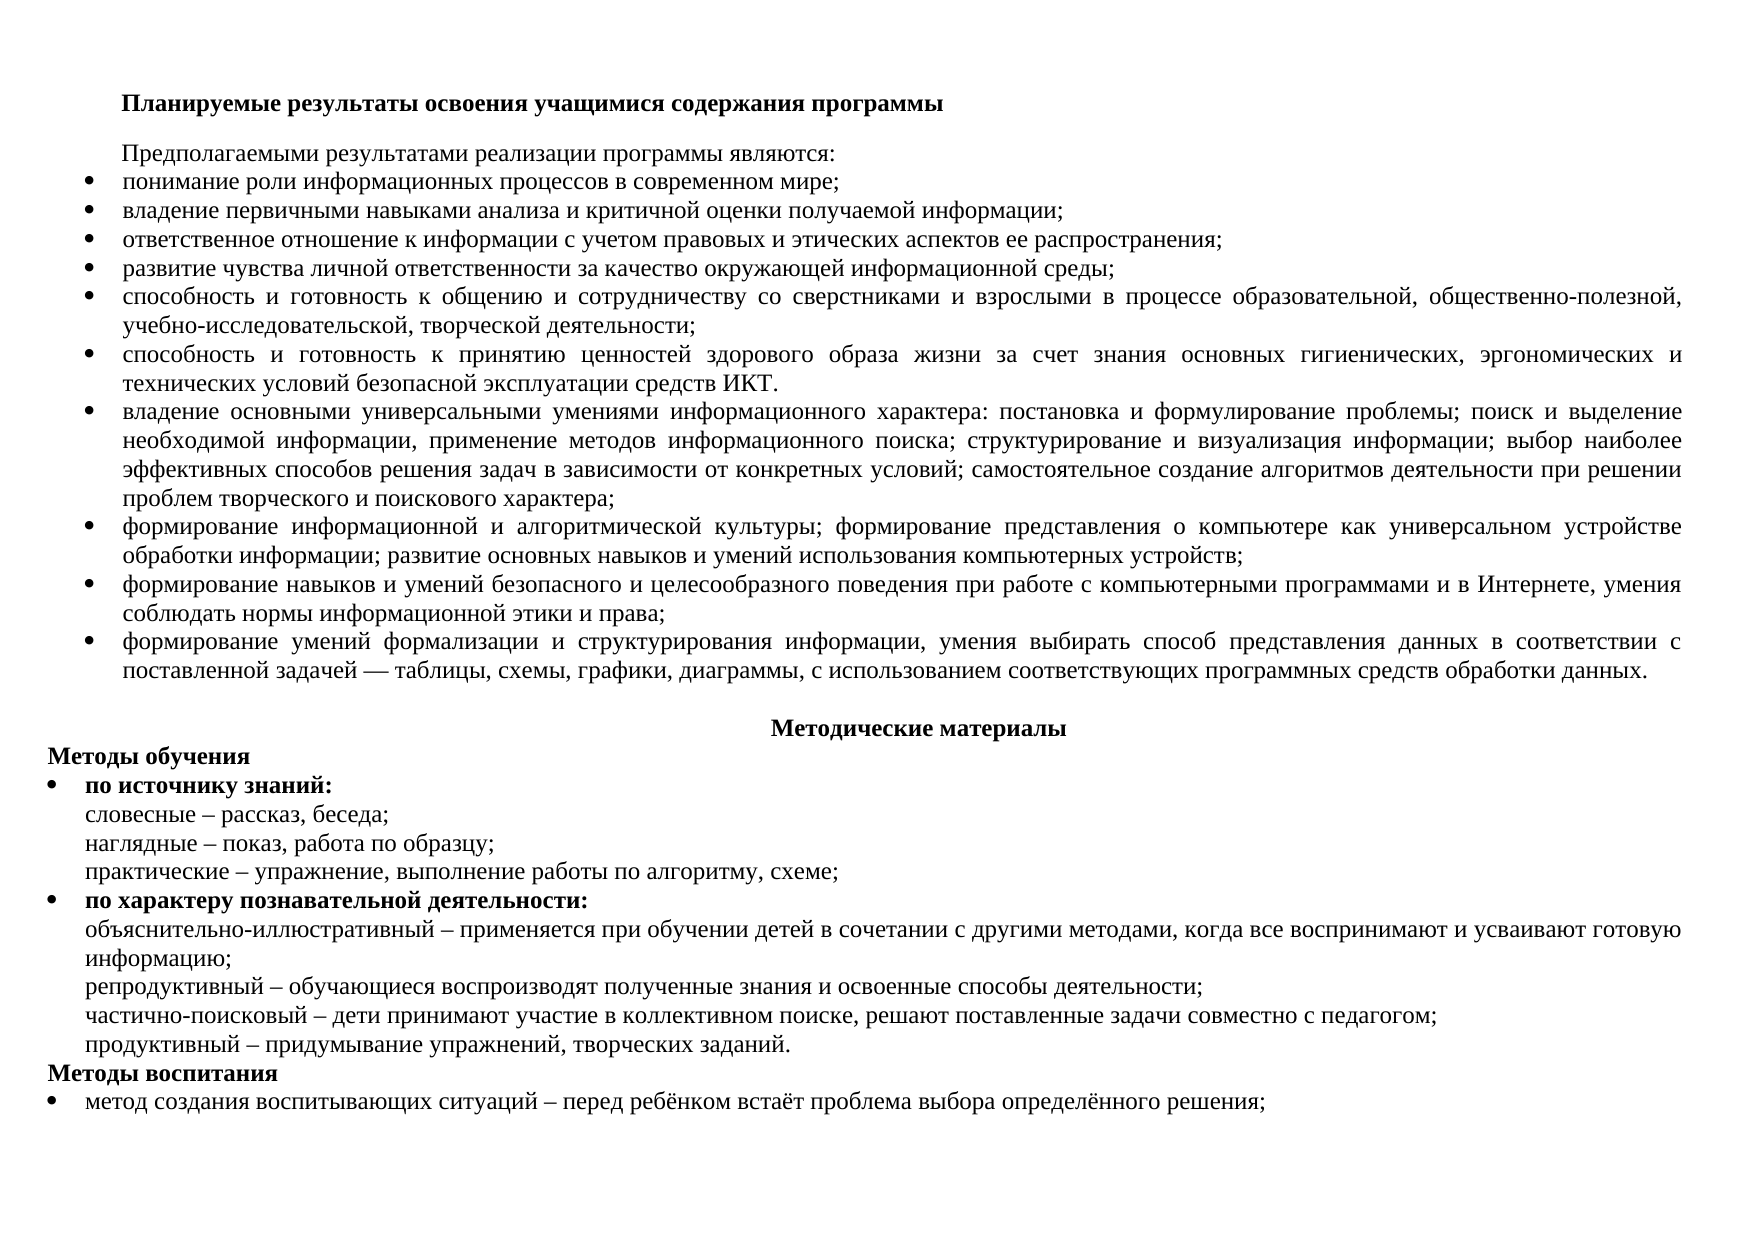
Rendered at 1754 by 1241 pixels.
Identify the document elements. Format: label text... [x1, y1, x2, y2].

text репродуктивный – обучающиеся воспроизводят полученные знания и освоенные способы деятельности; [85, 971, 1684, 1000]
list по характеру познавательной деятельности: [47, 885, 1684, 914]
list владение первичными навыками анализа и критичной оценки получаемой информации; [85, 195, 1684, 224]
list способность и готовность к общению и сотрудничеству со сверстниками и взрослыми в процессе образовательной, общественно-полезной, учебно-исследовательской, творческой деятельности; [85, 281, 1684, 339]
list владение основными универсальными умениями информационного характера: постановка и формулирование проблемы; поиск и выделение необходимой информации, применение методов информационного поиска; структурирование и визуализация информации; выбор наиболее эффективных способов решения задач в зависимости от конкретных условий; самостоятельное создание алгоритмов деятельности при решении проблем творческого и поискового характера; [85, 396, 1684, 511]
text Планируемые результаты освоения учащимися содержания программы [47, 88, 1684, 117]
text частично-поисковый – дети принимают участие в коллективном поиске, решают поставленные задачи совместно с педагогом; [85, 1000, 1684, 1029]
text практические – упражнение, выполнение работы по алгоритму, схеме; [85, 856, 1684, 885]
text Предполагаемыми результатами реализации программы являются: [47, 138, 1684, 166]
list развитие чувства личной ответственности за качество окружающей информационной среды; [85, 253, 1684, 281]
text Методы обучения [47, 741, 1684, 770]
list по источнику знаний: [47, 770, 1684, 799]
text наглядные – показ, работа по образцу; [85, 828, 1684, 856]
list формирование навыков и умений безопасного и целесообразного поведения при работе с компьютерными программами и в Интернете, умения соблюдать нормы информационной этики и права; [85, 569, 1684, 626]
list формирование умений формализации и структурирования информации, умения выбирать способ представления данных в соответствии с поставленной задачей — таблицы, схемы, графики, диаграммы, с использованием соответствующих программных средств обработки данных. [85, 626, 1684, 684]
text словесные – рассказ, беседа; [85, 799, 1684, 828]
text продуктивный – придумывание упражнений, творческих заданий. [85, 1029, 1684, 1058]
text Методы воспитания [47, 1058, 1684, 1086]
text Методические материалы [153, 713, 1684, 741]
list ответственное отношение к информации с учетом правовых и этических аспектов ее распространения; [85, 224, 1684, 253]
list формирование информационной и алгоритмической культуры; формирование представления о компьютере как универсальном устройстве обработки информации; развитие основных навыков и умений использования компьютерных устройств; [85, 511, 1684, 569]
list способность и готовность к принятию ценностей здорового образа жизни за счет знания основных гигиенических, эргономических и технических условий безопасной эксплуатации средств ИКТ. [85, 339, 1684, 396]
list метод создания воспитывающих ситуаций – перед ребёнком встаёт проблема выбора определённого решения; [47, 1086, 1684, 1115]
text объяснительно-иллюстративный – применяется при обучении детей в сочетании с другими методами, когда все воспринимают и усваивают готовую информацию; [85, 914, 1684, 971]
list понимание роли информационных процессов в современном мире; [85, 166, 1684, 195]
